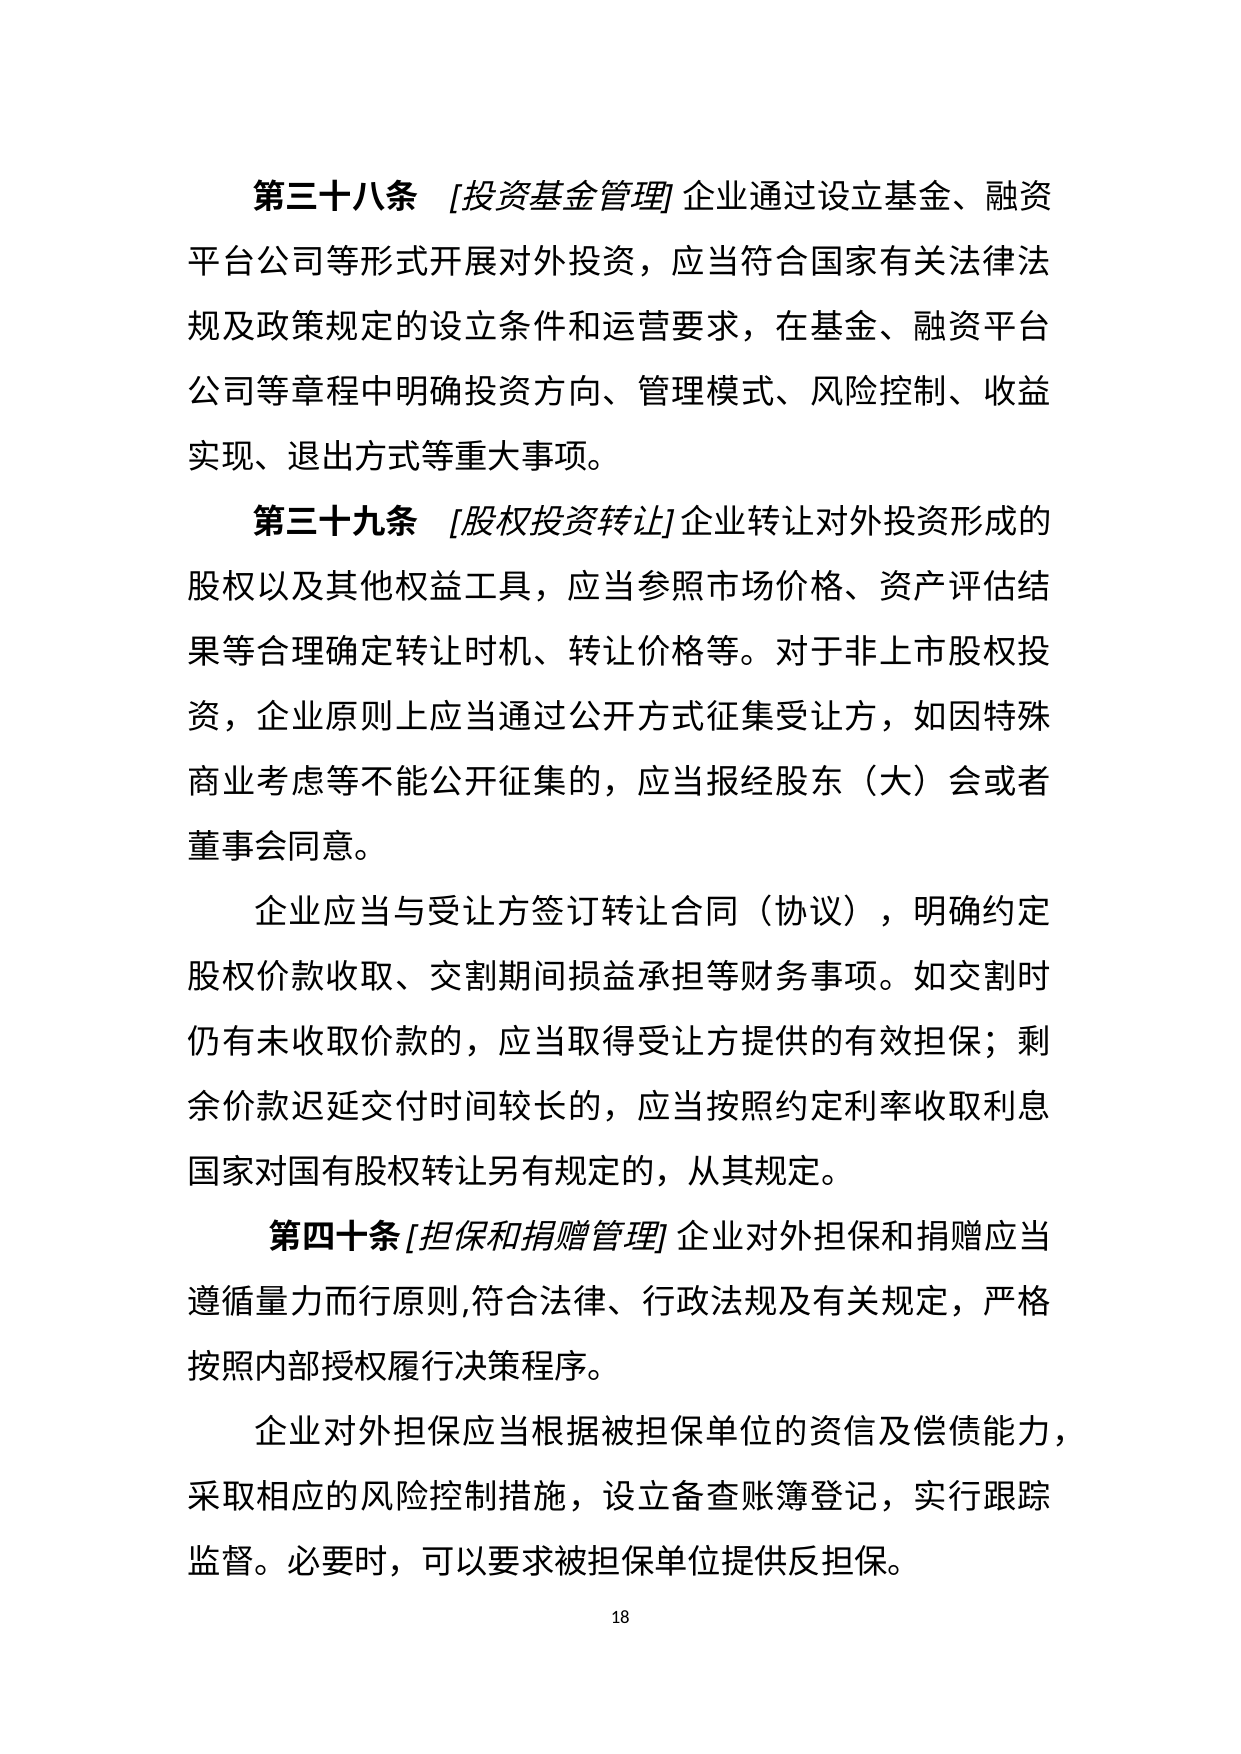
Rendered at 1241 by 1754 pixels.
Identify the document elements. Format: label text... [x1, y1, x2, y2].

list [股权投资转让] 企业转让对外投资形成的股权以及其他权益工具，应当参照市场价格、资产评估结果等合理确定转让时机、转让价格等。对于非上市股权投资，企业原则上应当通过公开方式征集受让方，如因特殊商业考虑等不能公开征集的，应当报经股东（大）会或者董事会同意。 [187, 487, 1053, 877]
list [担保和捐赠管理] 企业对外担保和捐赠应当遵循量力而行原则,符合法律、行政法规及有关规定，严格按照内部授权履行决策程序。 [187, 1202, 1053, 1397]
list 企业应当与受让方签订转让合同（协议），明确约定股权价款收取、交割期间损益承担等财务事项。如交割时仍有未收取价款的，应当取得受让方提供的有效担保；剩余价款迟延交付时间较长的，应当按照约定利率收取利息。国家对国有股权转让另有规定的，从其规定。 [187, 877, 1053, 1202]
text 企业对外担保应当根据被担保单位的资信及偿债能力，采取相应的风险控制措施，设立备查账簿登记，实行跟踪监督。必要时，可以要求被担保单位提供反担保。 [187, 1397, 1053, 1592]
list [投资基金管理] 企业通过设立基金、融资平台公司等形式开展对外投资，应当符合国家有关法律法规及政策规定的设立条件和运营要求，在基金、融资平台公司等章程中明确投资方向、管理模式、风险控制、收益实现、退出方式等重大事项。 [187, 162, 1053, 487]
